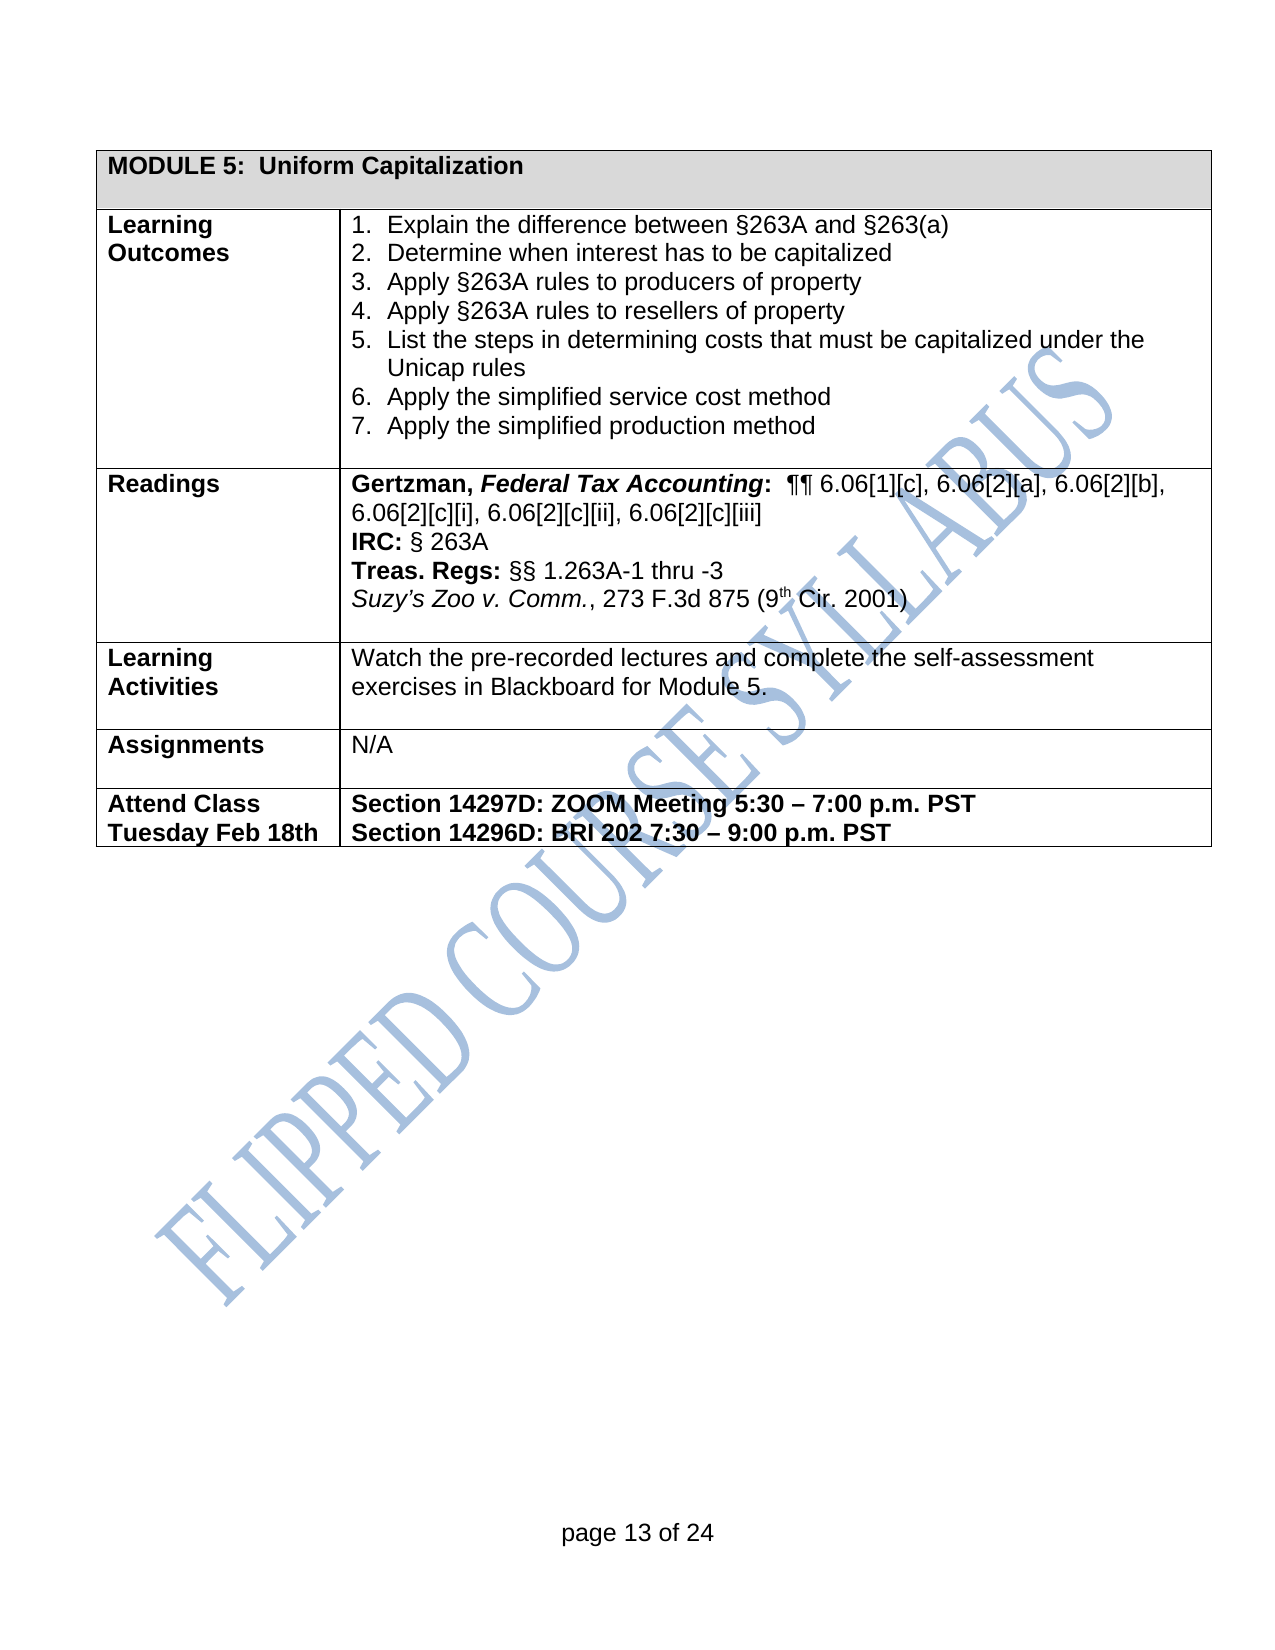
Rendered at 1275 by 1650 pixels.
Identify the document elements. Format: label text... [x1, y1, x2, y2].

table_cell Readings [97, 469, 339, 642]
table_header MODULE 5: Uniform Capitalization [97, 151, 1211, 208]
table_cell Learning Activities [97, 643, 339, 729]
table_cell Attend Class Tuesday Feb 18th [97, 789, 339, 846]
table_cell Watch the pre-recorded lectures and complete the self-assessment exercises in Blackboard for Module 5. [341, 643, 1211, 729]
table_cell Gertzman, Federal Tax Accounting: ¶¶ 6.06[1][c], 6.06[2][a], 6.06[2][b], 6.06[2][c][i], 6.06[2][c][ii], 6.06[2][c][iii] IRC: § 263A Treas. Regs: §§ 1.263A-1 thru -3 Suzy’s Zoo v. Comm., 273 F.3d 875 (9th Cir. 2001) [341, 469, 1211, 642]
table_cell Learning Outcomes [97, 210, 339, 468]
table_cell Assignments [97, 730, 339, 788]
table_cell N/A [341, 730, 1211, 788]
table_cell Section 14297D: ZOOM Meeting 5:30 – 7:00 p.m. PST Section 14296D: BRI 202 7:30 – 9:00 p.m. PST [341, 789, 1211, 846]
table_cell Explain the difference between §263A and §263(a) Determine when interest has to be capitalized Apply §263A rules to producers of property Apply §263A rules to resellers of property List the steps in determining costs that must be capitalized under the Unicap rules Apply the simplified service cost method Apply the simplified production method [341, 210, 1211, 468]
